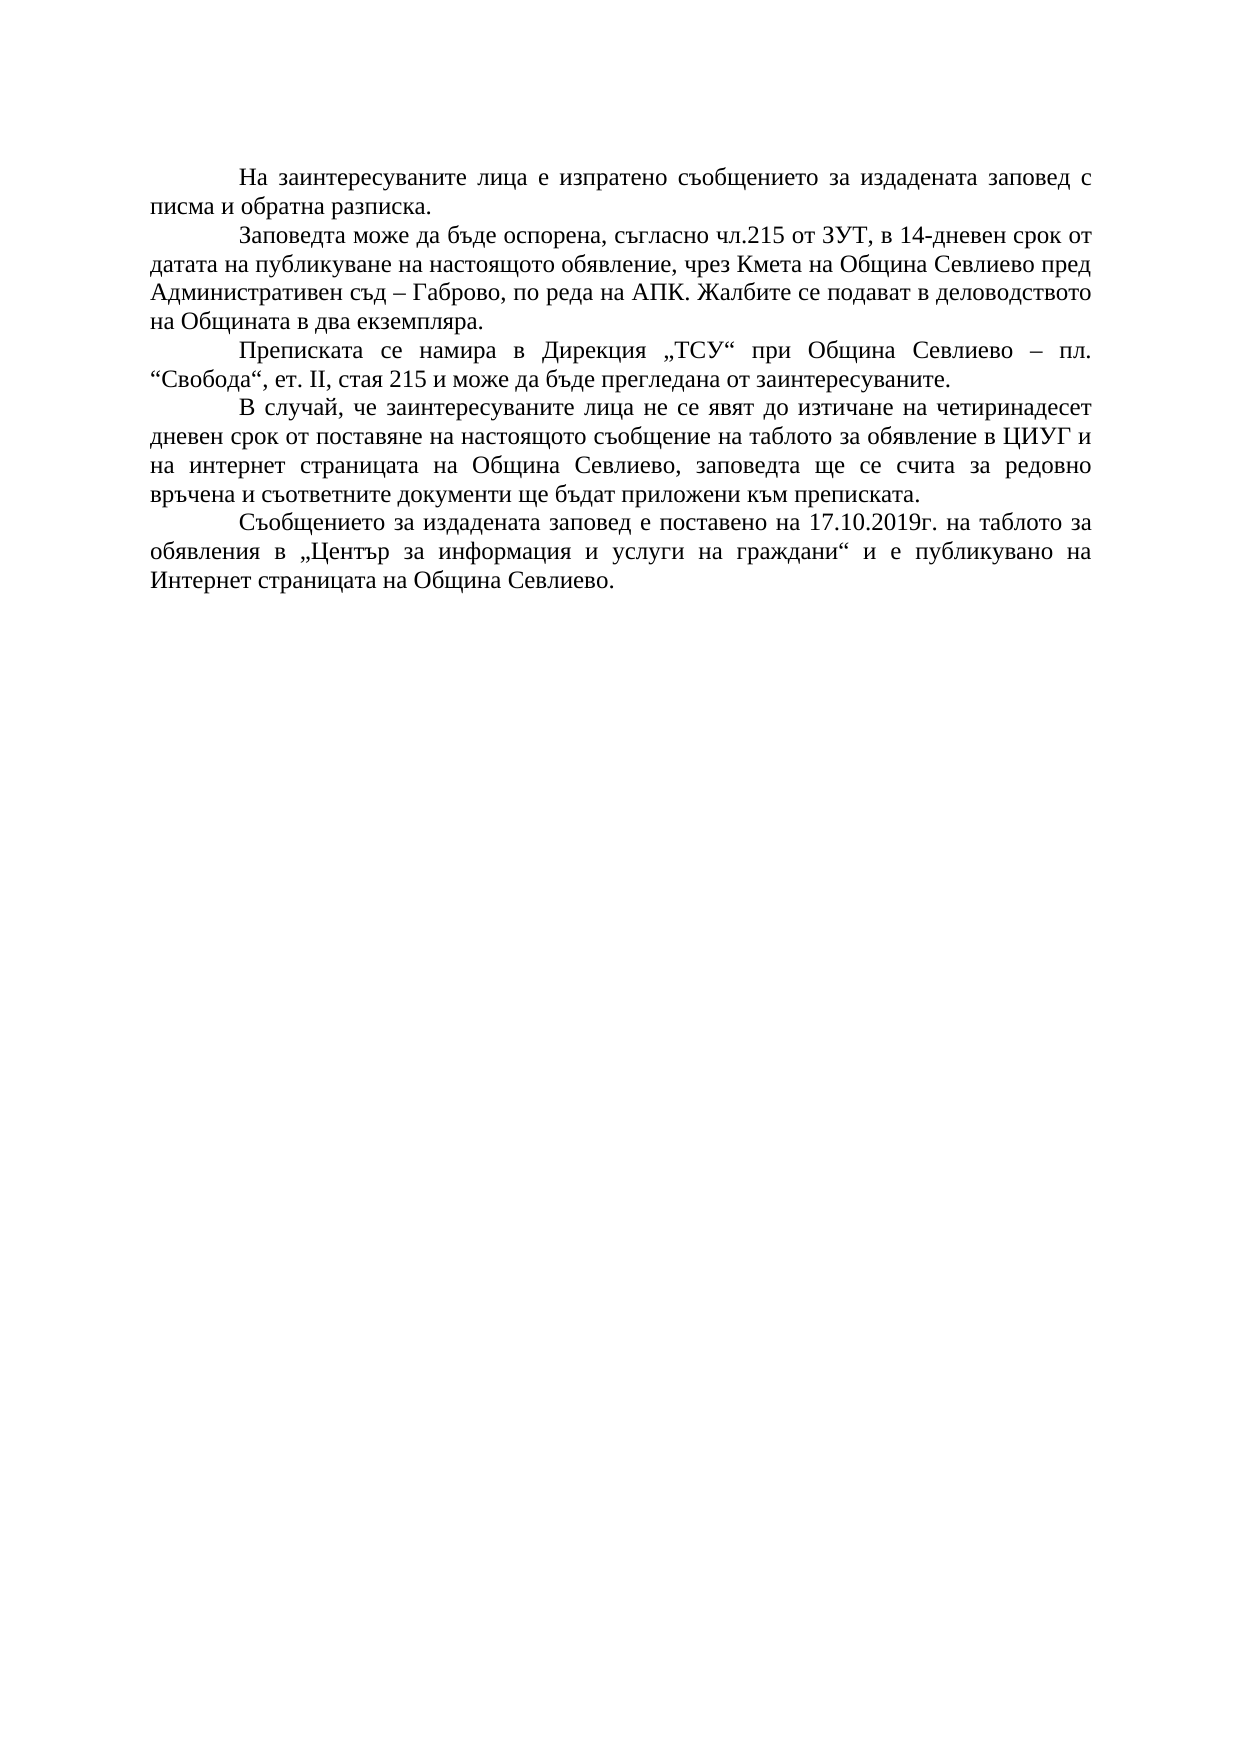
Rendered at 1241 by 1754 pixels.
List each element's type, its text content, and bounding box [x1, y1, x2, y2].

text В случай, че заинтересуваните лица не се явят до изтичане на четиринадесет дневен срок от поставяне на настоящото съобщение на таблото за обявление в ЦИУГ и на интернет страницата на Община Севлиево, заповедта ще се счита за редовно връчена и съответните документи ще бъдат приложени към преписката. [150, 392, 1093, 507]
text На заинтересуваните лица е изпратено съобщението за издадената заповед с писма и обратна разписка. [150, 162, 1093, 220]
text Преписката се намира в Дирекция „ТСУ“ при Община Севлиево – пл. “Свобода“, ет. II, стая 215 и може да бъде прегледана от заинтересуваните. [150, 335, 1093, 392]
text Съобщението за издадената заповед е поставено на 17.10.2019г. на таблото за обявления в „Център за информация и услуги на граждани“ и е публикувано на Интернет страницата на Община Севлиево. [150, 507, 1093, 594]
text Заповедта може да бъде оспорена, съгласно чл.215 от ЗУТ, в 14-дневен срок от датата на публикуване на настоящото обявление, чрез Кмета на Община Севлиево пред Административен съд – Габрово, по реда на АПК. Жалбите се подават в деловодството на Общината в два екземпляра. [150, 220, 1093, 335]
